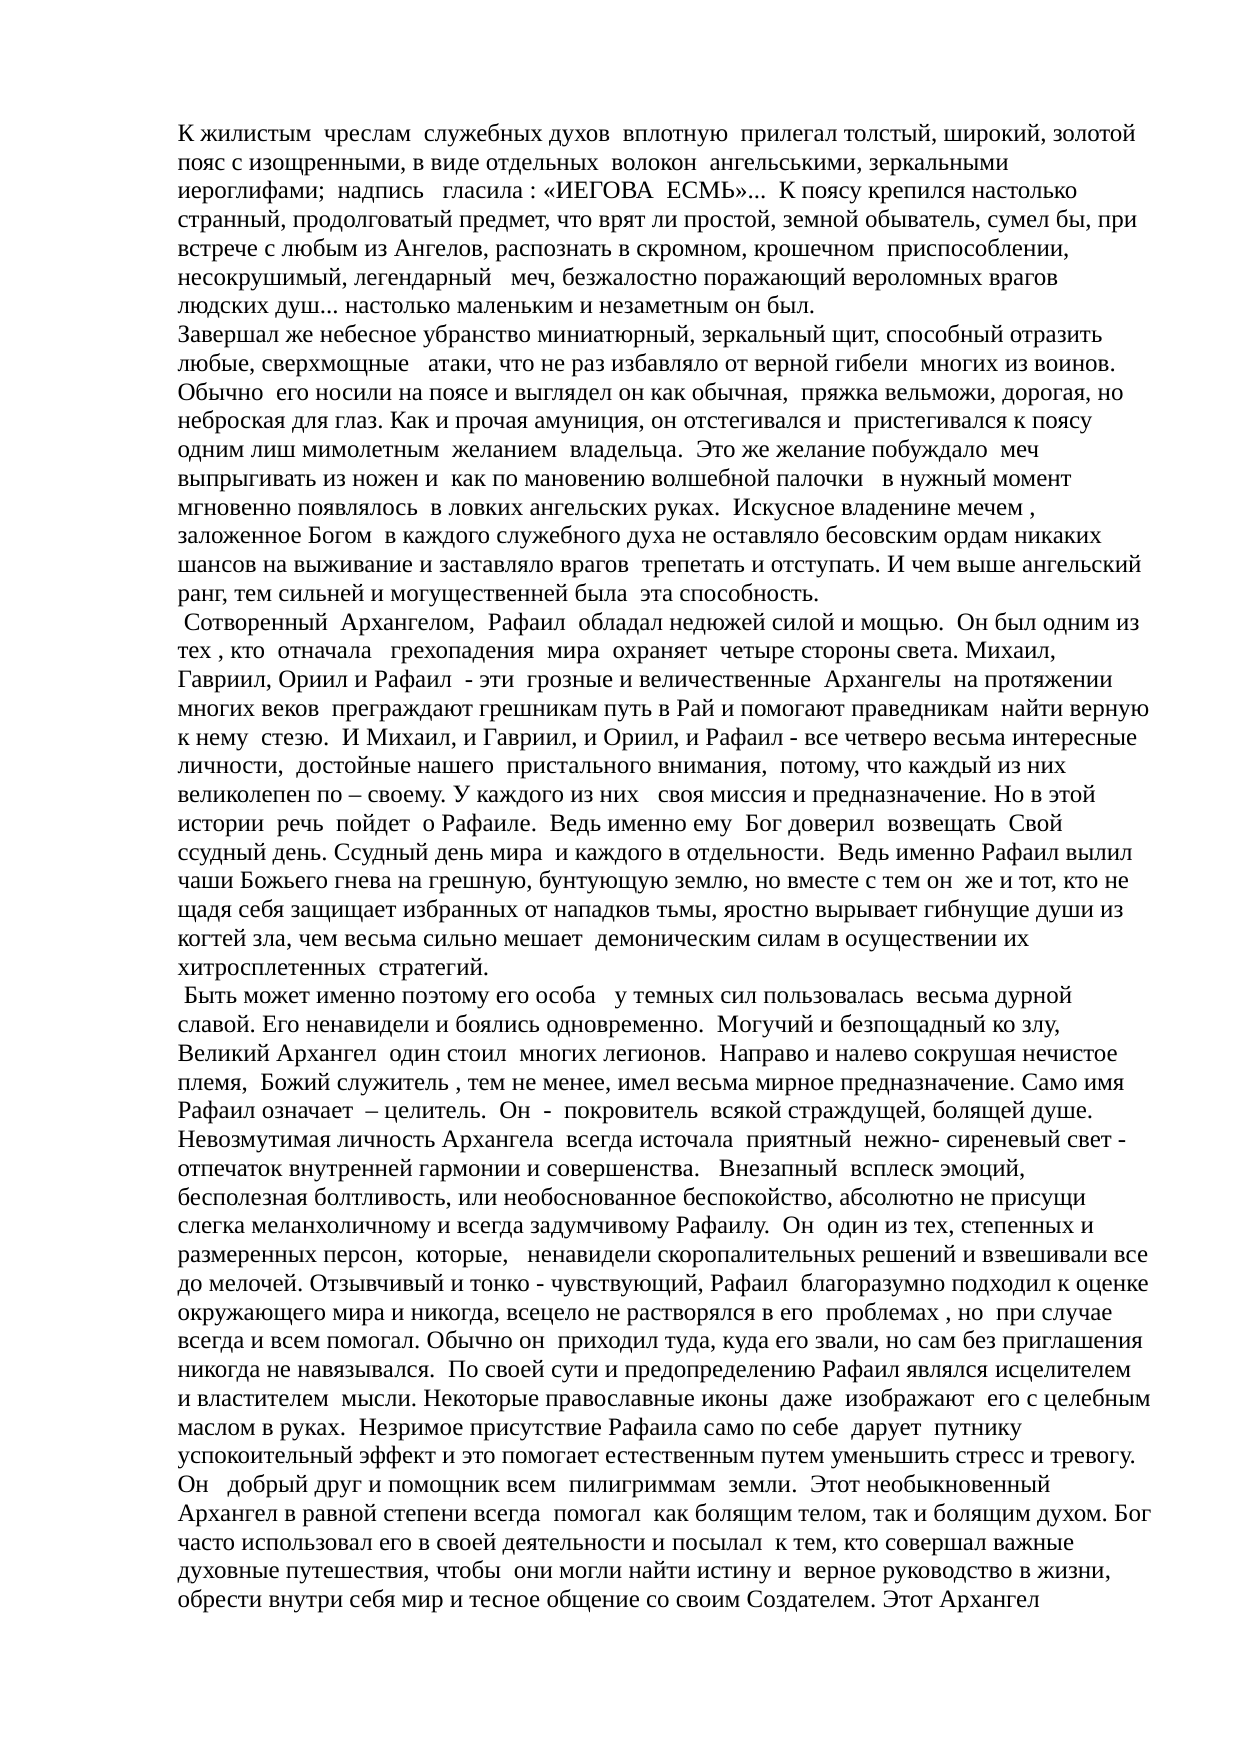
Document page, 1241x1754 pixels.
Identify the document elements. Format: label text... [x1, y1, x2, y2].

text К жилистым чреслам служебных духов вплотную прилегал толстый, широкий, золотой пояс с изощренными, в виде отдельных волокон ангельськими, зеркальными иероглифами; надпись гласила : «ИЕГОВА ЕСМЬ»... К поясу крепился настолько странный, продолговатый предмет, что врят ли простой, земной обыватель, сумел бы, при встрече с любым из Ангелов, распознать в скромном, крошечном приспособлении, несокрушимый, легендарный меч, безжалостно поражающий вероломных врагов людских душ... настолько маленьким и незаметным он был. [177, 118, 1152, 319]
text Сотворенный Архангелом, Рафаил обладал недюжей силой и мощью. Он был одним из тех , кто отначала грехопадения мира охраняет четыре стороны света. Михаил, Гавриил, Ориил и Рафаил - эти грозные и величественные Архангелы на протяжении многих веков преграждают грешникам путь в Рай и помогают праведникам найти верную к нему стезю. И Михаил, и Гавриил, и Ориил, и Рафаил - все четверо весьма интересные личности, достойные нашего пристального внимания, потому, что каждый из них великолепен по – своему. У каждого из них своя миссия и предназначение. Но в этой истории речь пойдет о Рафаиле. Ведь именно ему Бог доверил возвещать Свой ссудный день. Ссудный день мира и каждого в отдельности. Ведь именно Рафаил вылил чаши Божьего гнева на грешную, бунтующую землю, но вместе с тем он же и тот, кто не щадя себя защищает избранных от нападков тьмы, яростно вырывает гибнущие души из когтей зла, чем весьма сильно мешает демоническим силам в осуществении их хитросплетенных стратегий. [177, 607, 1152, 981]
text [177, 981, 1152, 1613]
text Завершал же небесное убранство миниатюрный, зеркальный щит, способный отразить любые, сверхмощные атаки, что не раз избавляло от верной гибели многих из воинов. Обычно его носили на поясе и выглядел он как обычная, пряжка вельможи, дорогая, но неброская для глаз. Как и прочая амуниция, он отстегивался и пристегивался к поясу одним лиш мимолетным желанием владельца. Это же желание побуждало меч выпрыгивать из ножен и как по мановению волшебной палочки в нужный момент мгновенно появлялось в ловких ангельских руках. Искусное владенине мечем , заложенное Богом в каждого служебного духа не оставляло бесовским ордам никаких шансов на выживание и заставляло врагов трепетать и отступать. И чем выше ангельский ранг, тем сильней и могущественней была эта способность. [177, 319, 1152, 607]
